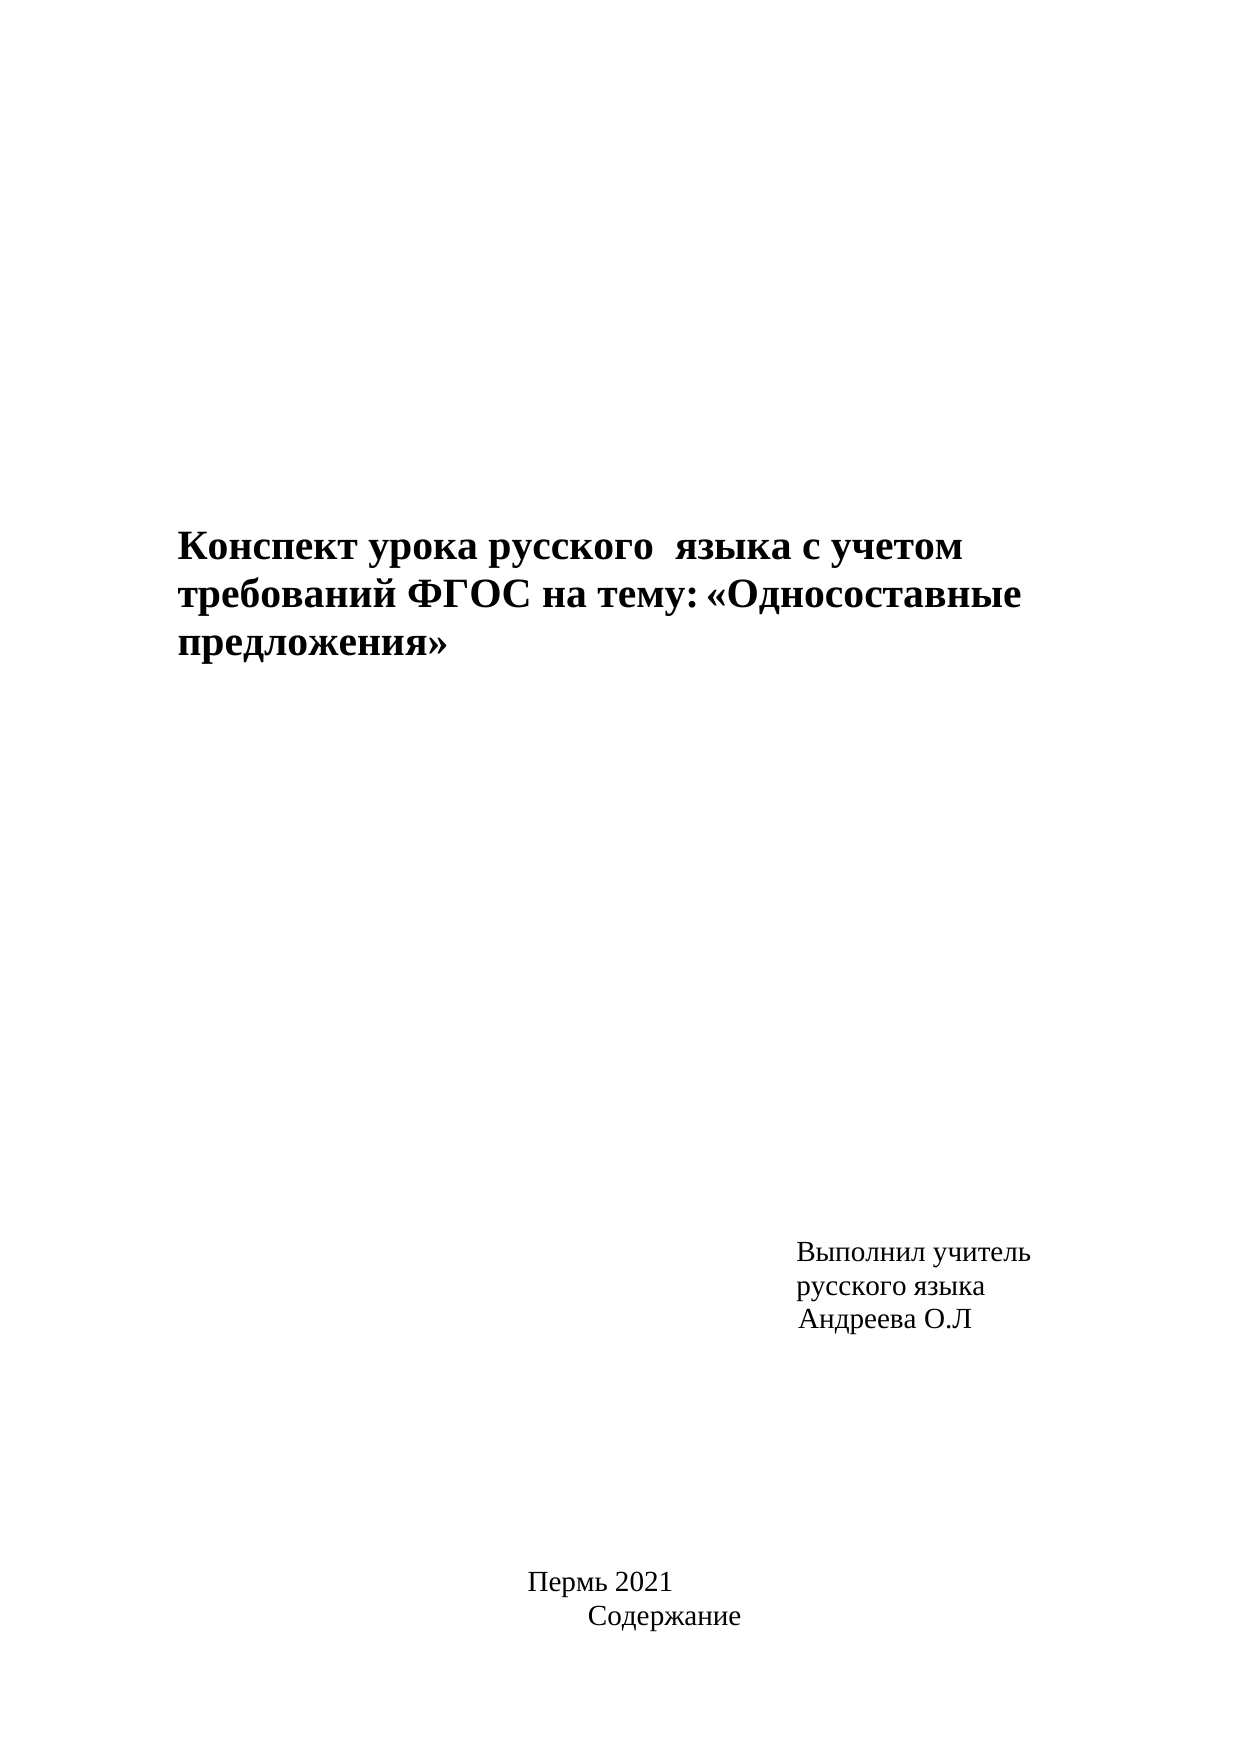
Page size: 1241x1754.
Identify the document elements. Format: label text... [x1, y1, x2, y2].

text Пермь 2021 [177, 1464, 1152, 1598]
text русского языка [796, 1268, 1152, 1302]
text Содержание [177, 1598, 1152, 1632]
text Конспект урока русского языка с учетом требований ФГОС на тему: «Односоставные предложения» [177, 521, 1152, 664]
text Выполнил учитель [796, 1234, 1152, 1268]
text Андреева О.Л [177, 1302, 1152, 1335]
